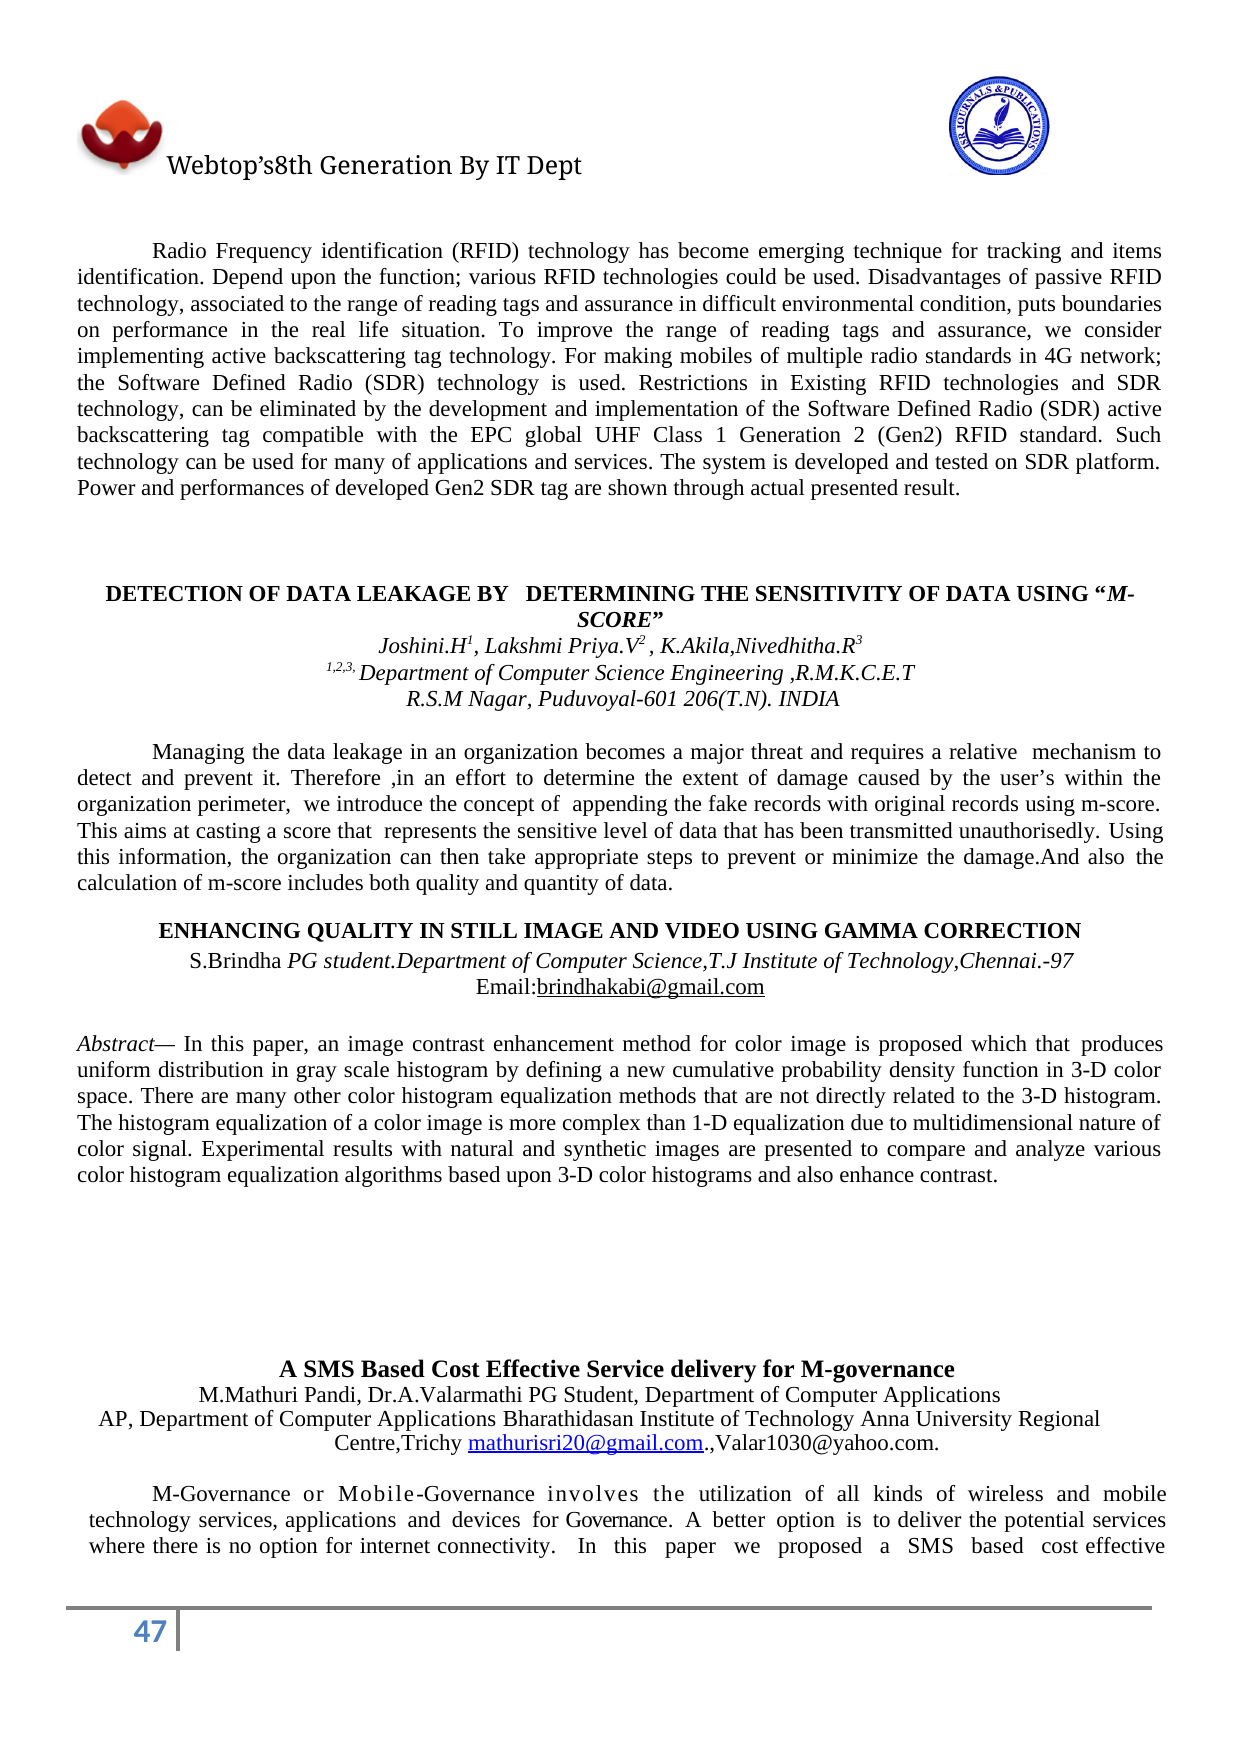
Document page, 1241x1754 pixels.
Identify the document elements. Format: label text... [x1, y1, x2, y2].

picture [76, 97, 166, 175]
text 1,2,3, Department of Computer Science Engineering ,R.M.K.C.E.T [77, 659, 1163, 685]
text AP, Department of Computer Applications Bharathidasan Institute of Technology Anna University Regional Centre,Trichy mathurisri20@gmail.com.,Valar1030@yahoo.com. [77, 1407, 1122, 1455]
text A SMS Based Cost Effective Service delivery for M-governance [77, 1354, 1157, 1383]
text M.Mathuri Pandi, Dr.A.Valarmathi PG Student, Department of Computer Applications [77, 1383, 1122, 1407]
text Joshini.H1, Lakshmi Priya.V2 , K.Akila,Nivedhitha.R3 [77, 632, 1163, 659]
text ENHANCING QUALITY IN STILL IMAGE AND VIDEO USING GAMMA CORRECTION [77, 917, 1163, 943]
text R.S.M Nagar, Puduvoyal-601 206(T.N). INDIA [77, 685, 1163, 711]
text Abstract— In this paper, an image contrast enhancement method for color image is proposed which that produces uniform distribution in gray scale histogram by defining a new cumulative probability density function in 3-D color space. There are many other color histogram equalization methods that are not directly related to the 3-D histogram. The histogram equalization of a color image is more complex than 1-D equalization due to multidimensional nature of color signal. Experimental results with natural and synthetic images are presented to compare and analyze various color histogram equalization algorithms based upon 3-D color histograms and also enhance contrast. [77, 1030, 1163, 1188]
text S.Brindha PG student.Department of Computer Science,T.J Institute of Technology,Chennai.-97 [77, 947, 1163, 973]
text Email:brindhakabi@gmail.com [77, 973, 1163, 999]
text Managing the data leakage in an organization becomes a major threat and requires a relative mechanism to detect and prevent it. Therefore ,in an effort to determine the extent of damage caused by the user’s within the organization perimeter, we introduce the concept of appending the fake records with original records using m-score. This aims at casting a score that represents the sensitive level of data that has been transmitted unauthorisedly. Using this information, the organization can then take appropriate steps to prevent or minimize the damage.And also the calculation of m-score includes both quality and quantity of data. [77, 738, 1163, 896]
text DETECTION OF DATA LEAKAGE BY DETERMINING THE SENSITIVITY OF DATA USING “M-SCORE” [77, 579, 1163, 632]
picture [947, 75, 1052, 175]
text Radio Frequency identification (RFID) technology has become emerging technique for tracking and items identification. Depend upon the function; various RFID technologies could be used. Disadvantages of passive RFID technology, associated to the range of reading tags and assurance in difficult environmental condition, puts boundaries on performance in the real life situation. To improve the range of reading tags and assurance, we consider implementing active backscattering tag technology. For making mobiles of multiple radio standards in 4G network; the Software Defined Radio (SDR) technology is used. Restrictions in Existing RFID technologies and SDR technology, can be eliminated by the development and implementation of the Software Defined Radio (SDR) active backscattering tag compatible with the EPC global UHF Class 1 Generation 2 (Gen2) RFID standard. Such technology can be used for many of applications and services. The system is developed and tested on SDR platform. Power and performances of developed Gen2 SDR tag are shown through actual presented result. [77, 237, 1163, 501]
